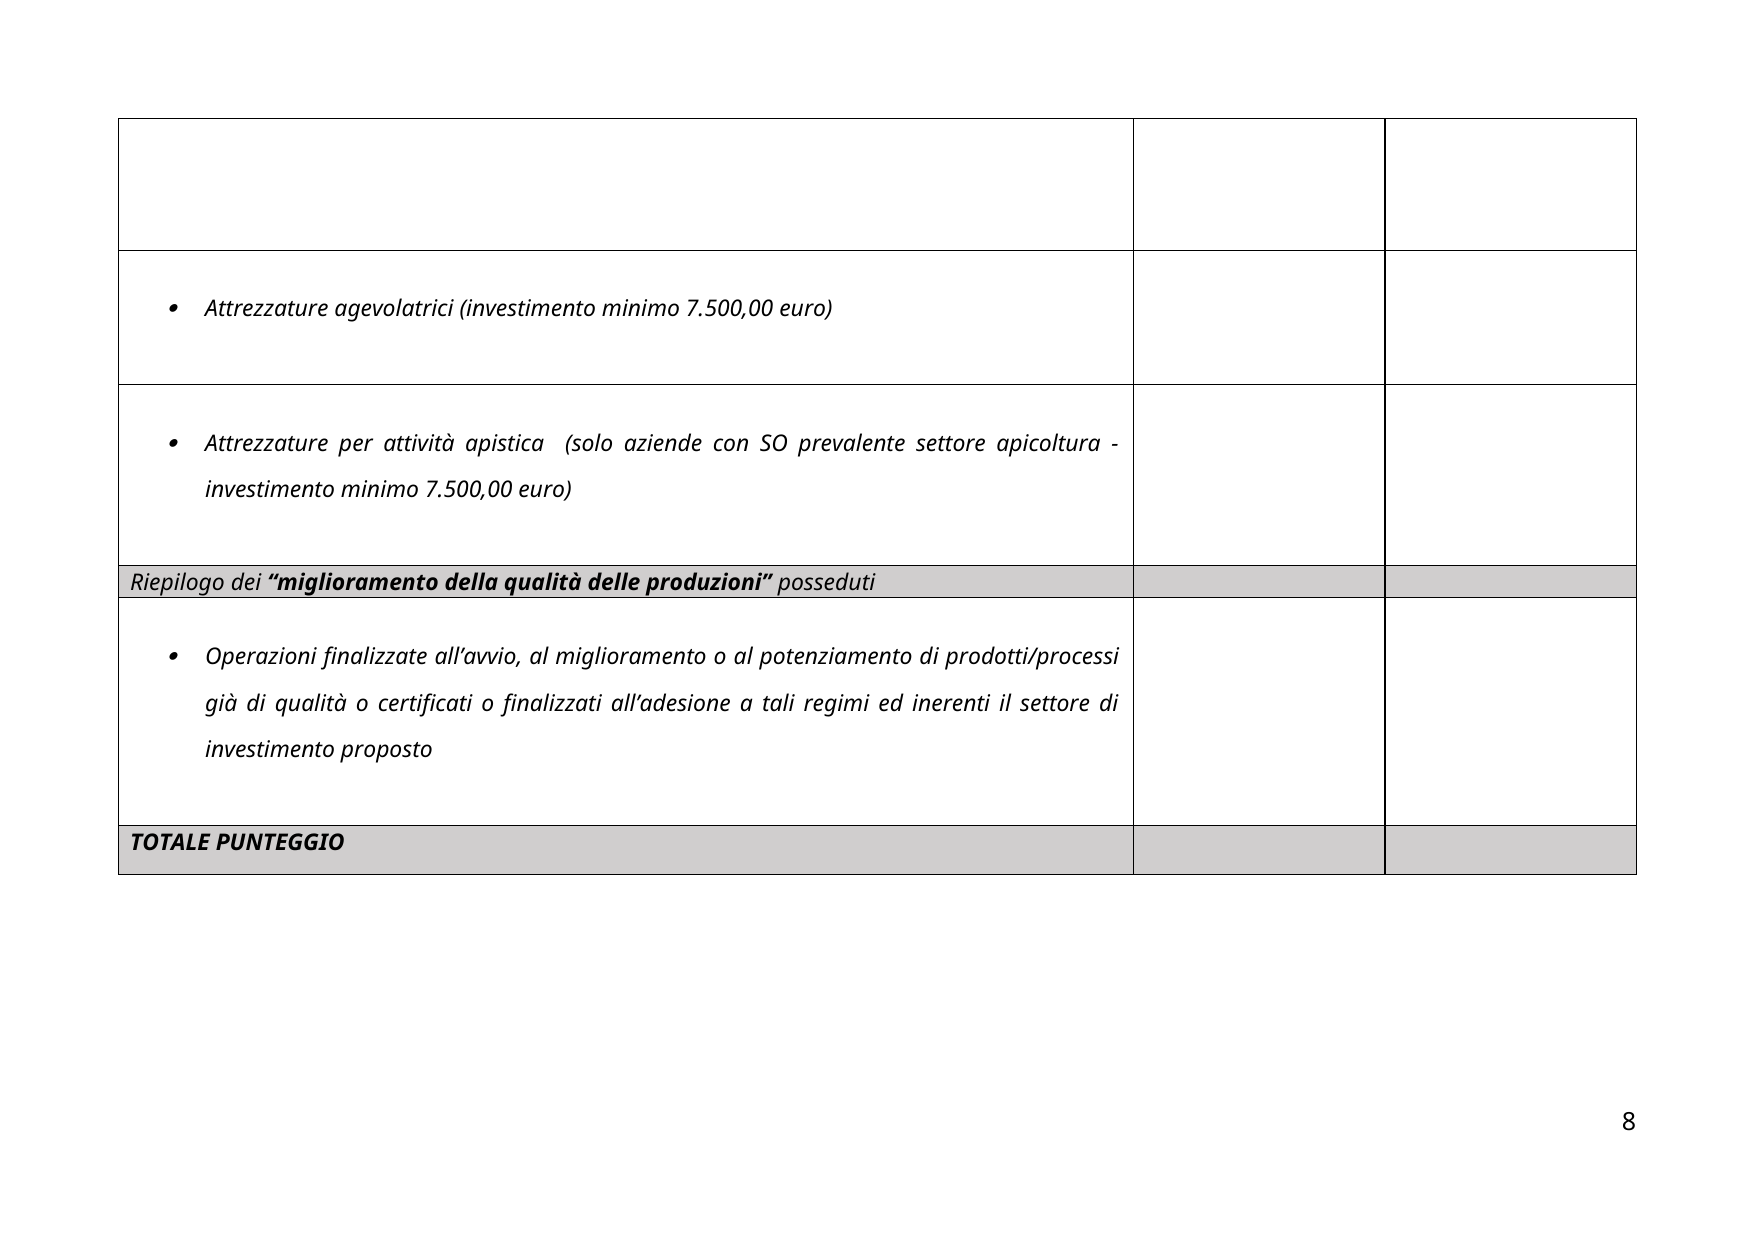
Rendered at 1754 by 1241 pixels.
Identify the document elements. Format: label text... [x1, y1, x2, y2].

table_cell Attrezzature agevolatrici (investimento minimo 7.500,00 euro) [119, 251, 1133, 384]
table_cell [1386, 119, 1636, 250]
table_cell TOTALE PUNTEGGIO [119, 826, 1133, 874]
table_cell [1386, 826, 1636, 874]
table_cell [1134, 385, 1384, 565]
table_cell [1386, 598, 1636, 825]
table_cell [119, 119, 1133, 250]
table_cell [1386, 566, 1636, 597]
table_cell [1134, 826, 1384, 874]
table_cell [1386, 251, 1636, 384]
table_cell [1134, 119, 1384, 250]
table_cell [1134, 566, 1384, 597]
table_cell Attrezzature per attività apistica (solo aziende con SO prevalente settore apicoltura - investimento minimo 7.500,00 euro) [119, 385, 1133, 565]
table_cell [1386, 385, 1636, 565]
table_cell Operazioni finalizzate all’avvio, al miglioramento o al potenziamento di prodotti/processi già di qualità o certificati o finalizzati all’adesione a tali regimi ed inerenti il settore di investimento proposto [119, 598, 1133, 825]
table_cell [1134, 598, 1384, 825]
table_cell [1134, 251, 1384, 384]
table_cell Riepilogo dei “miglioramento della qualità delle produzioni” posseduti [119, 566, 1133, 597]
